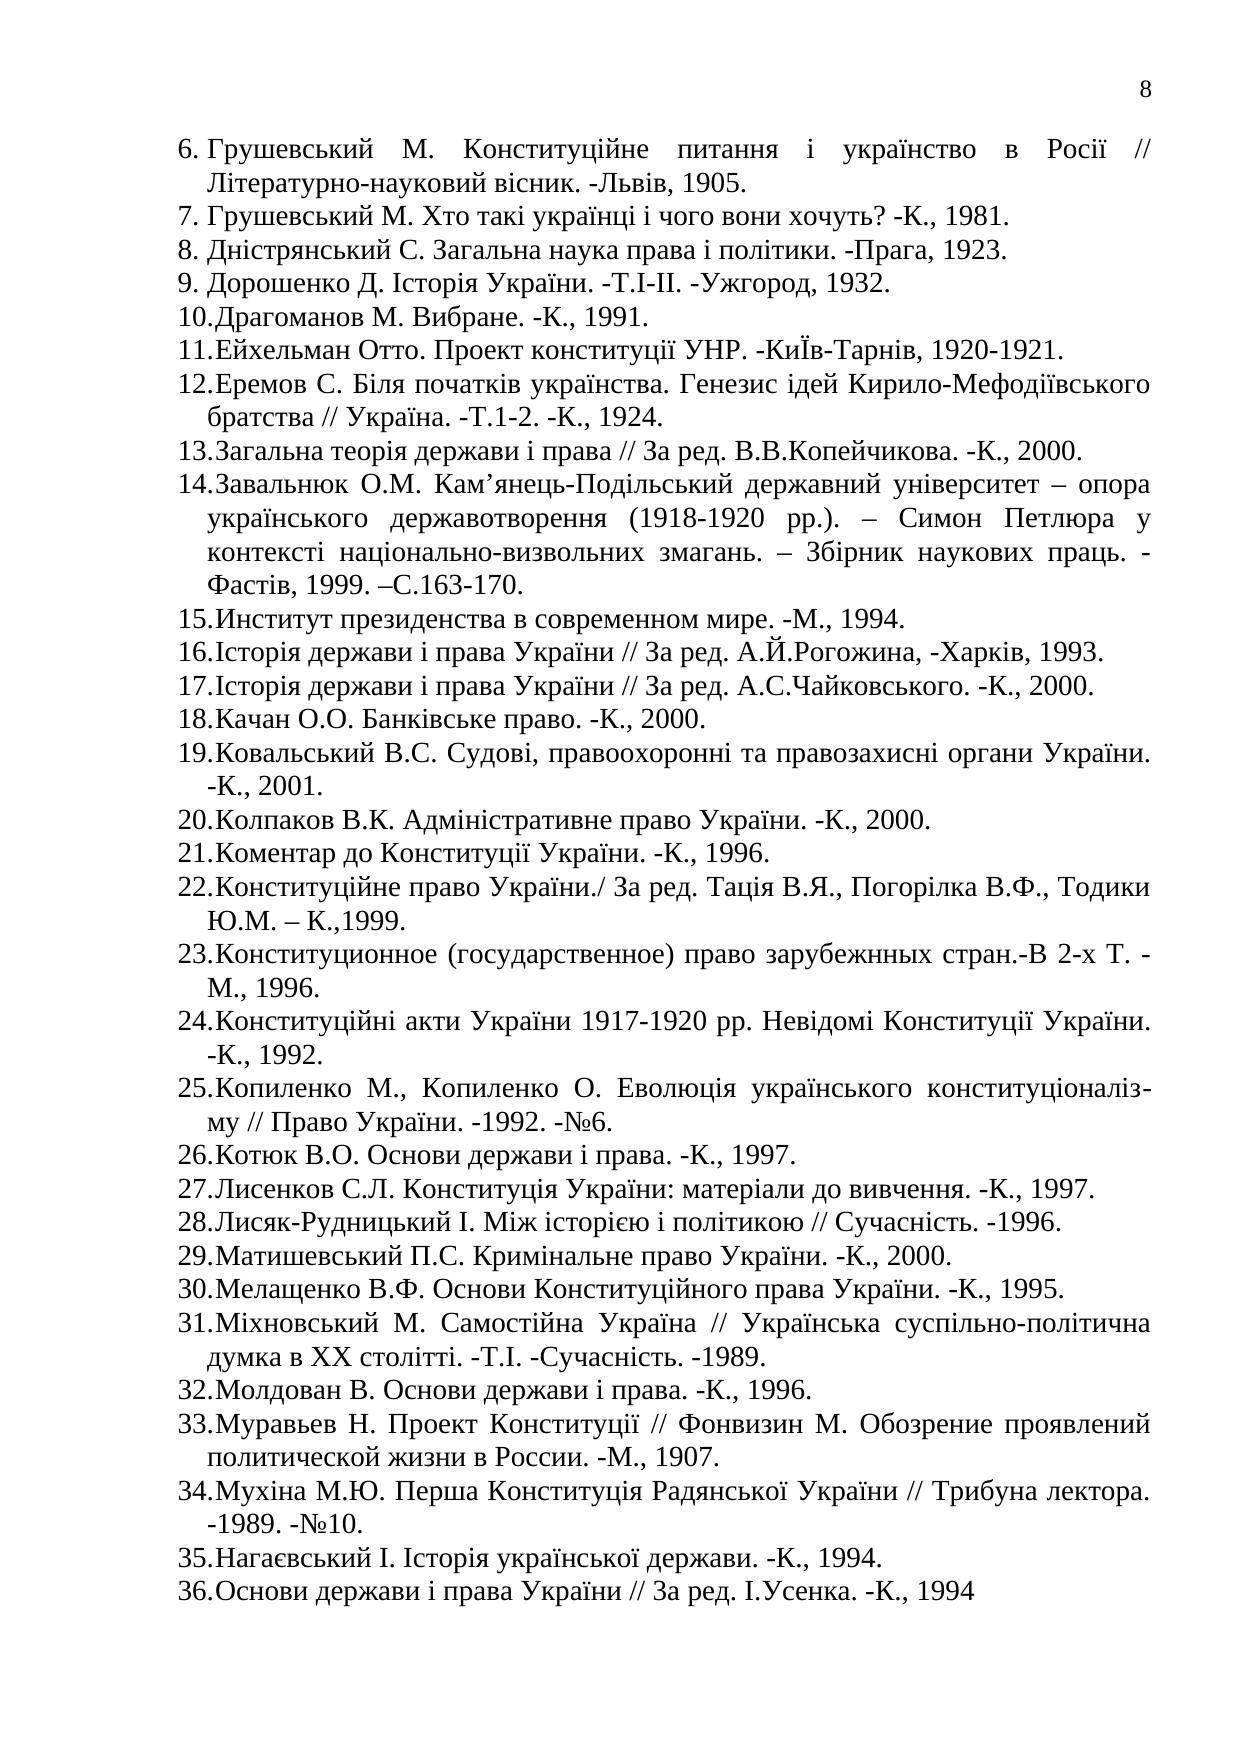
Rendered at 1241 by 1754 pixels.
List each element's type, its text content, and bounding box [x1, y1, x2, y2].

list Дорошенко Д. Історія України. -Т.І-ІІ. -Ужгород, 1932. [177, 265, 1152, 299]
list Лисяк-Рудницький І. Між історією і політикою // Сучасність. -1996. [177, 1204, 1152, 1238]
list Муравьев Н. Проект Конституції // Фонвизин М. Обозрение проявлений политической жизни в России. -М., 1907. [177, 1406, 1152, 1473]
list Молдован В. Основи держави і права. -К., 1996. [177, 1372, 1152, 1406]
list Грушевський М. Конституційне питання і українство в Росії // Літературно-науковий вісник. -Львів, 1905. [177, 131, 1152, 198]
list Грушевський М. Хто такі українці і чого вони хочуть? -К., 1981. [177, 198, 1152, 232]
list Конституційні акти України 1917-1920 рр. Невідомі Конституції України. -К., 1992. [177, 1003, 1152, 1070]
list Основи держави і права України // 3а ред. І.Усенка. -К., 1994 [177, 1573, 1152, 1607]
list Ейхельман Отто. Проект конституції УНР. -КиЇв-Тарнів, 1920-1921. [177, 332, 1152, 366]
list Коментар до Конституції України. -К., 1996. [177, 836, 1152, 869]
list Институт президенства в современном мире. -М., 1994. [177, 601, 1152, 634]
list Еремов С. Біля початків українства. Генезис ідей Кирило-Мефодіївського братства // Україна. -Т.1-2. -К., 1924. [177, 366, 1152, 433]
list Конституционное (государственное) право зарубежнных стран.-В 2-х Т. -М., 1996. [177, 936, 1152, 1003]
list Загальна теорія держави і права // За ред. В.В.Копейчикова. -К., 2000. [177, 433, 1152, 467]
list Мелащенко В.Ф. Основи Конституційного права України. -К., 1995. [177, 1272, 1152, 1305]
list Ковальський В.С. Судові, правоохоронні та правозахисні органи України. -К., 2001. [177, 735, 1152, 802]
list Матишевський П.С. Кримінальне право України. -К., 2000. [177, 1238, 1152, 1272]
list Конституційне право України./ За ред. Тація В.Я., Погорілка В.Ф., Тодики Ю.М. – К.,1999. [177, 869, 1152, 936]
list Завальнюк О.М. Кам’янець-Подільський державний університет – опора українського державотворення (1918-1920 рр.). – Симон Петлюра у контексті національно-визвольних змагань. – Збірник наукових праць. -Фастів, 1999. –С.163-170. [177, 467, 1152, 601]
list Міхновський М. Самостійна Україна // Українська суспільно-політична думка в XX столітті. -Т.І. -Сучасність. -1989. [177, 1305, 1152, 1372]
list Котюк В.О. Основи держави і права. -К., 1997. [177, 1137, 1152, 1171]
list Дністрянський С. Загальна наука права і політики. -Прага, 1923. [177, 232, 1152, 265]
list Копиленко М., Копиленко О. Еволюція українського конституціоналізму // Право України. -1992. -№6. [177, 1070, 1152, 1137]
list Нагаєвський І. Історія української держави. -К., 1994. [177, 1540, 1152, 1573]
list Колпаков В.К. Адміністративне право України. -К., 2000. [177, 802, 1152, 836]
list Мухіна М.Ю. Перша Конституція Радянської України // Трибуна лектора. -1989. -№10. [177, 1473, 1152, 1540]
list Качан О.О. Банківське право. -К., 2000. [177, 701, 1152, 735]
list Історія держави і права України // За ред. А.Й.Рогожина, -Харків, 1993. [177, 634, 1152, 668]
list Історія держави і права України // За ред. А.С.Чайковського. -К., 2000. [177, 668, 1152, 701]
list Лисенков С.Л. Конституція України: матеріали до вивчення. -К., 1997. [177, 1171, 1152, 1204]
list Драгоманов М. Вибране. -К., 1991. [177, 299, 1152, 332]
